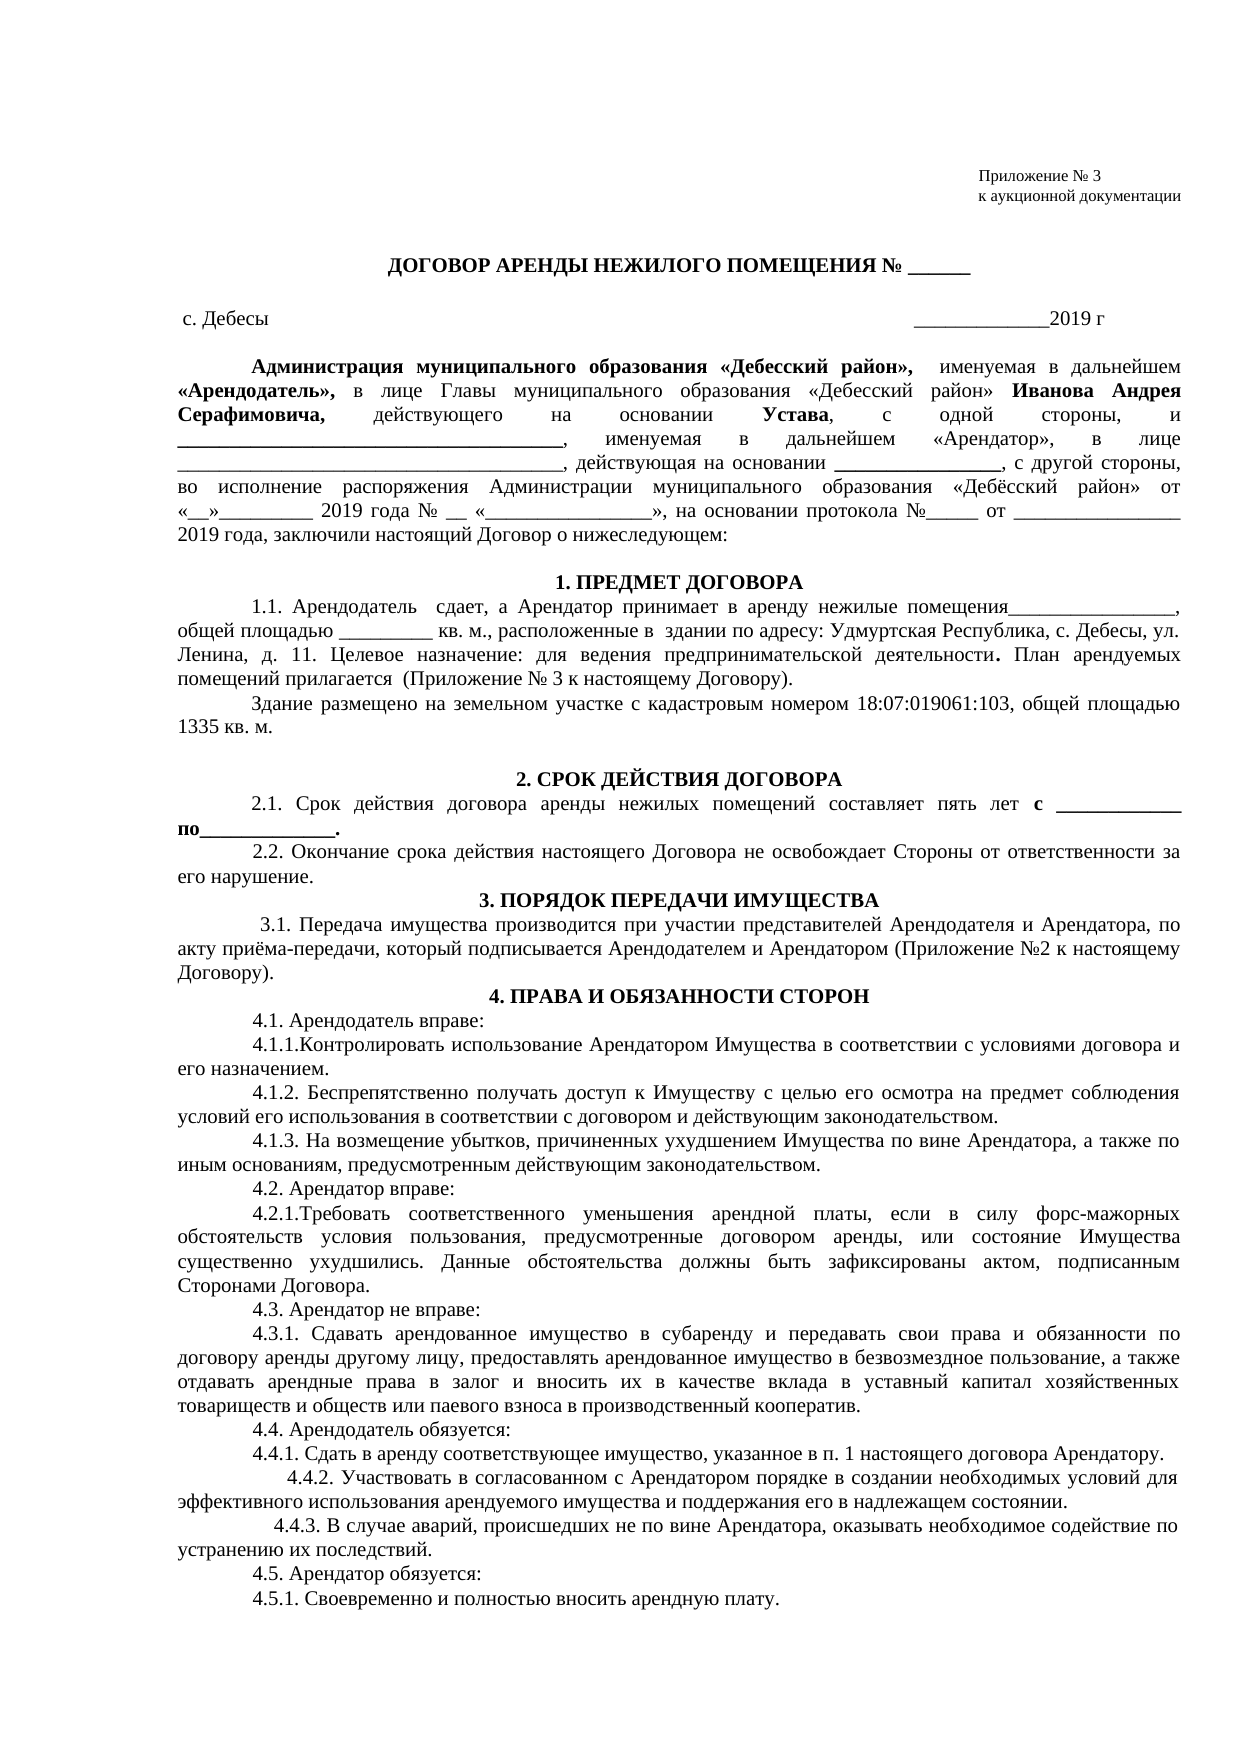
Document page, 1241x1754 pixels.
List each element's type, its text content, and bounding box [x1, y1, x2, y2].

text Администрация муниципального образования «Дебесский район», именуемая в дальнейшем «Арендодатель», в лице Главы муниципального образования «Дебесский район» Иванова Андрея Серафимовича, действующего на основании Устава, с одной стороны, и _____________________________________, именуемая в дальнейшем «Арендатор», в лице _____________________________________, действующая на основании ________________, с другой стороны, во исполнение распоряжения Администрации муниципального образования «Дебёсский район» от «__»_________ 2019 года № __ «________________», на основании протокола №_____ от ________________ 2019 года, заключили настоящий Договор о нижеследующем: [177, 353, 1181, 546]
text 2. СРОК ДЕЙСТВИЯ ДОГОВОРА [177, 767, 1181, 791]
text ДОГОВОР АРЕНДЫ НЕЖИЛОГО ПОМЕЩЕНИЯ № ______ [177, 253, 1181, 277]
text 2.2. Окончание срока действия настоящего Договора не освобождает Стороны от ответственности за его нарушение. [177, 839, 1181, 888]
text Здание размещено на земельном участке с кадастровым номером 18:07:019061:103, общей площадью 1335 кв. м. [177, 690, 1181, 738]
text 4.1.1.Контролировать использование Арендатором Имущества в соответствии с условиями договора и его назначением. [177, 1032, 1181, 1080]
text 4.2. Арендатор вправе: [177, 1176, 1181, 1200]
text 4.4.1. Сдать в аренду соответствующее имущество, указанное в п. 1 настоящего договора Арендатору. [177, 1441, 1181, 1465]
text 4. ПРАВА И ОБЯЗАННОСТИ СТОРОН [177, 984, 1181, 1008]
text 4.1.3. На возмещение убытков, причиненных ухудшением Имущества по вине Арендатора, а также по иным основаниям, предусмотренным действующим законодательством. [177, 1128, 1181, 1176]
text 4.1.2. Беспрепятственно получать доступ к Имуществу с целью его осмотра на предмет соблюдения условий его использования в соответствии с договором и действующим законодательством. [177, 1080, 1181, 1128]
text 4.5. Арендатор обязуется: [177, 1561, 1181, 1585]
text 4.4.3. В случае аварий, происшедших не по вине Арендатора, оказывать необходимое содействие по устранению их последствий. [177, 1513, 1181, 1561]
text 3. ПОРЯДОК ПЕРЕДАЧИ ИМУЩЕСТВА [177, 888, 1181, 912]
text 4.3. Арендатор не вправе: [177, 1297, 1181, 1321]
text 4.5.1. Своевременно и полностью вносить арендную плату. [177, 1585, 1181, 1609]
text к аукционной документации [177, 185, 1181, 204]
text 1. ПРЕДМЕТ ДОГОВОРА [177, 570, 1181, 594]
text 2.1. Срок действия договора аренды нежилых помещений составляет пять лет с ____________ по_____________. [177, 791, 1181, 839]
text Приложение № 3 [177, 166, 1181, 185]
text 1.1. Арендодатель сдает, а Арендатор принимает в аренду нежилые помещения________________, общей площадью _________ кв. м., расположенные в здании по адресу: Удмуртская Республика, с. Дебесы, ул. Ленина, д. 11. Целевое назначение: для ведения предпринимательской деятельности. План арендуемых помещений прилагается (Приложение № 3 к настоящему Договору). [177, 594, 1181, 690]
text 4.4.2. Участвовать в согласованном с Арендатором порядке в создании необходимых условий для эффективного использования арендуемого имущества и поддержания его в надлежащем состоянии. [177, 1465, 1181, 1513]
text 4.4. Арендодатель обязуется: [177, 1417, 1181, 1441]
text 4.1. Арендодатель вправе: [177, 1008, 1181, 1032]
text 4.3.1. Сдавать арендованное имущество в субаренду и передавать свои права и обязанности по договору аренды другому лицу, предоставлять арендованное имущество в безвозмездное пользование, а также отдавать арендные права в залог и вносить их в качестве вклада в уставный капитал хозяйственных товариществ и обществ или паевого взноса в производственный кооператив. [177, 1321, 1181, 1417]
text с. Дебесы _____________2019 г [177, 305, 1181, 329]
text 4.2.1.Требовать соответственного уменьшения арендной платы, если в силу форс-мажорных обстоятельств условия пользования, предусмотренные договором аренды, или состояние Имущества существенно ухудшились. Данные обстоятельства должны быть зафиксированы актом, подписанным Сторонами Договора. [177, 1200, 1181, 1297]
text 3.1. Передача имущества производится при участии представителей Арендодателя и Арендатора, по акту приёма-передачи, который подписывается Арендодателем и Арендатором (Приложение №2 к настоящему Договору). [177, 912, 1181, 984]
